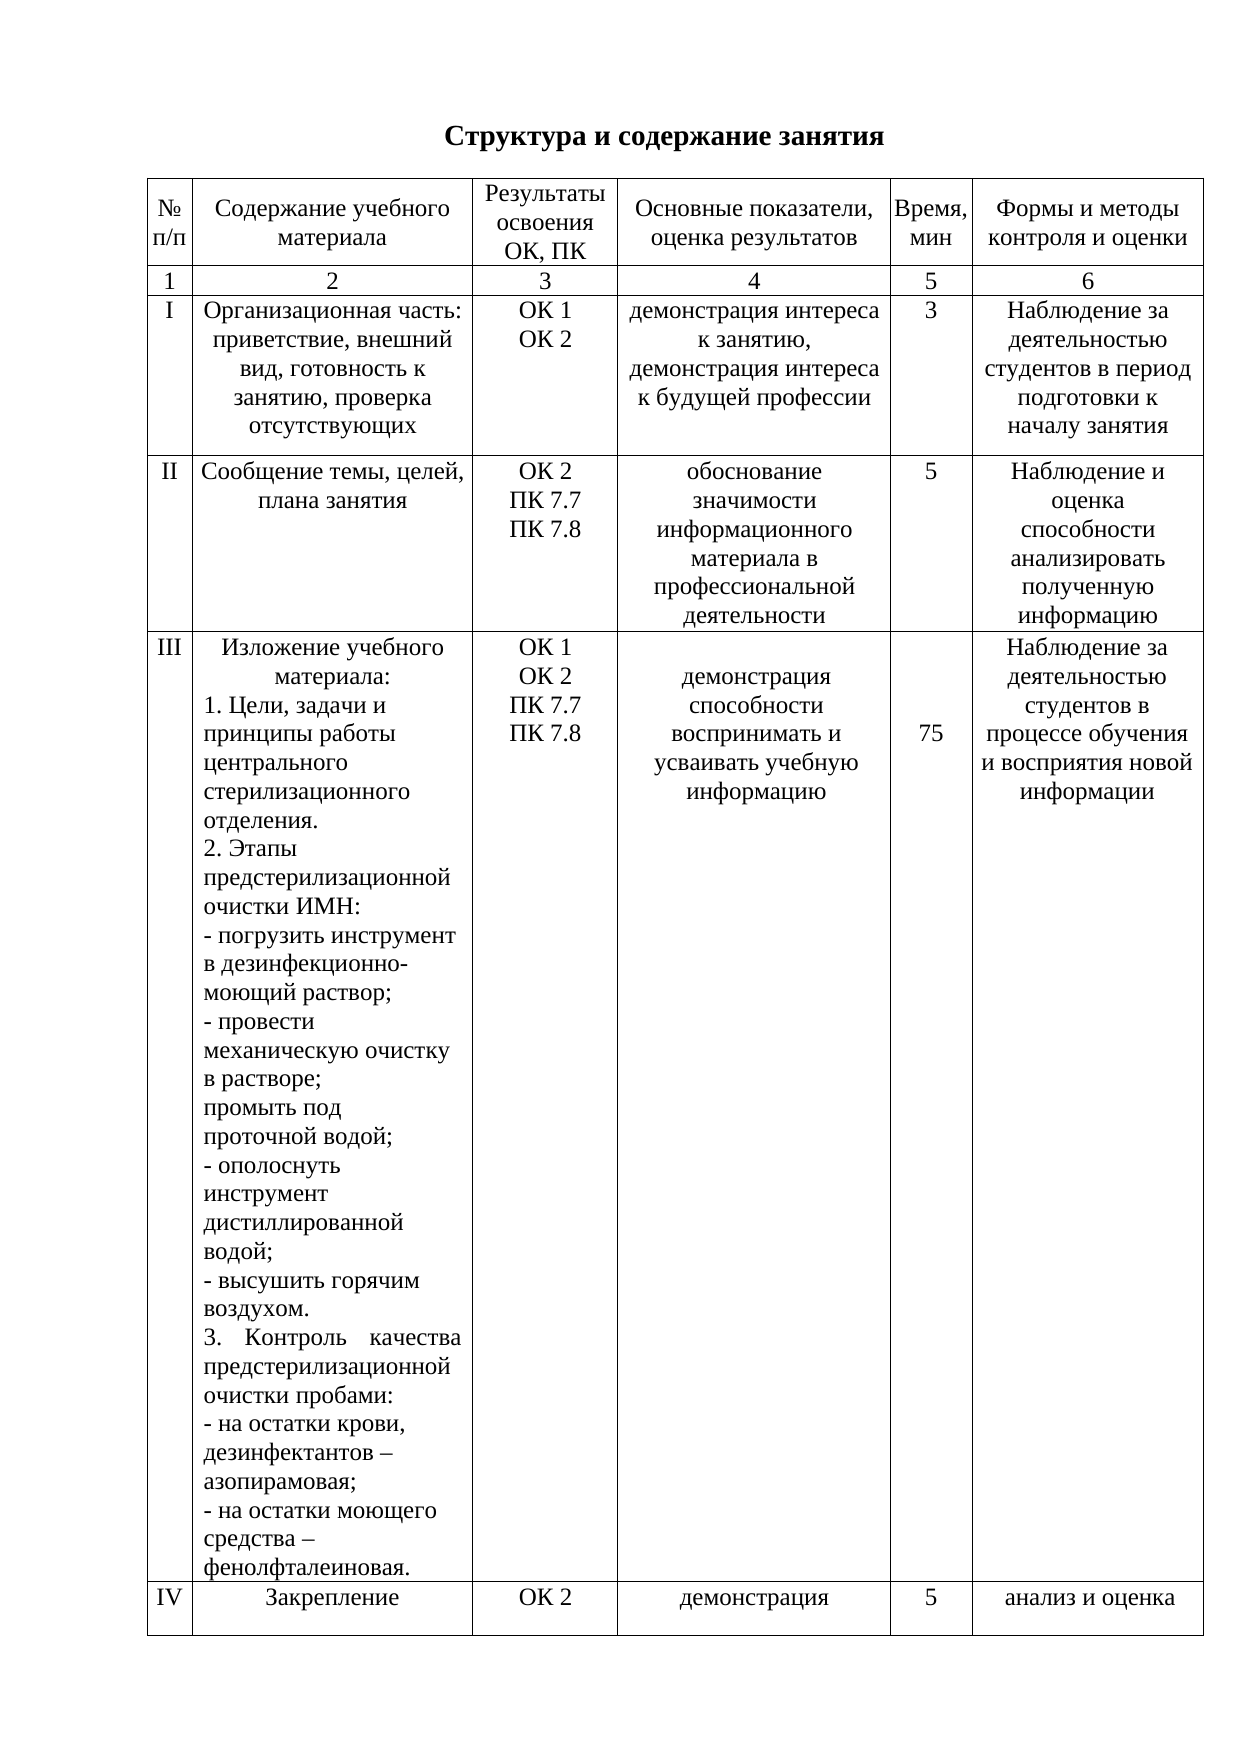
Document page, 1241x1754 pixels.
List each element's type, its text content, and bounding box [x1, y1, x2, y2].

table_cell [193, 1582, 472, 1635]
table_cell I [148, 296, 192, 455]
table_cell Изложение учебного материала: 1. Цели, задачи и принципы работы центрального стерилизационного отделения. 2. Этапы предстерилизационной очистки ИМН: - погрузить инструмент в дезинфекционно-моющий раствор; - провести механическую очистку в растворе; промыть под проточной водой; - ополоснуть инструмент дистиллированной водой; - высушить горячим воздухом. 3. Контроль качества предстерилизационной очистки пробами: - на остатки крови, дезинфектантов –азопирамовая; - на остатки моющего средства – фенолфталеиновая. [193, 632, 472, 1581]
table_cell 6 [973, 266, 1203, 294]
table_cell Наблюдение за деятельностью студентов в период подготовки к началу занятия [973, 296, 1203, 455]
table_cell ОК 2 ПК 7.7 ПК 7.8 [473, 1582, 617, 1635]
table_header № п/п [148, 179, 192, 265]
table_cell Наблюдение за деятельностью студентов в процессе обучения и восприятия новой информации [973, 632, 1203, 1581]
table_cell ОК 2 ПК 7.7 ПК 7.8 [473, 456, 617, 631]
table_header Содержание учебного материала [193, 179, 472, 265]
table_header Результаты освоения ОК, ПК [473, 179, 617, 265]
table_cell 3 [473, 266, 617, 294]
table_cell 5 [891, 456, 972, 631]
table_cell ОК 1 ОК 2 [473, 296, 617, 455]
table_cell 4 [618, 266, 890, 294]
table_header Формы и методы контроля и оценки [973, 179, 1203, 265]
table_cell Сообщение темы, целей, плана занятия [193, 456, 472, 631]
table_cell 5 [891, 1582, 972, 1635]
table_header Основные показатели, оценка результатов [618, 179, 890, 265]
table_cell Организационная часть: приветствие, внешний вид, готовность к занятию, проверка отсутствующих [193, 296, 472, 455]
table_cell 3 [891, 296, 972, 455]
table_cell Наблюдение и оценка способности анализировать полученную информацию [973, 456, 1203, 631]
table_cell 1 [148, 266, 192, 294]
table_cell III [148, 632, 192, 1581]
text Структура и содержание занятия [177, 118, 1152, 152]
table_cell демонстрация интереса к занятию, демонстрация интереса к будущей профессии [618, 296, 890, 455]
table_cell демонстрация способности воспринимать и усваивать учебную информацию [618, 632, 890, 1581]
table_cell 75 [891, 632, 972, 1581]
table_cell 5 [891, 266, 972, 294]
table_cell II [148, 456, 192, 631]
table_cell обоснование значимости информационного материала в профессиональной деятельности [618, 456, 890, 631]
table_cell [973, 1582, 1203, 1635]
table_header Время, мин [891, 179, 972, 265]
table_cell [618, 1582, 890, 1635]
table_cell 2 [193, 266, 472, 294]
table_cell IV [148, 1582, 192, 1635]
table_cell ОК 1 ОК 2 ПК 7.7 ПК 7.8 [473, 632, 617, 1581]
